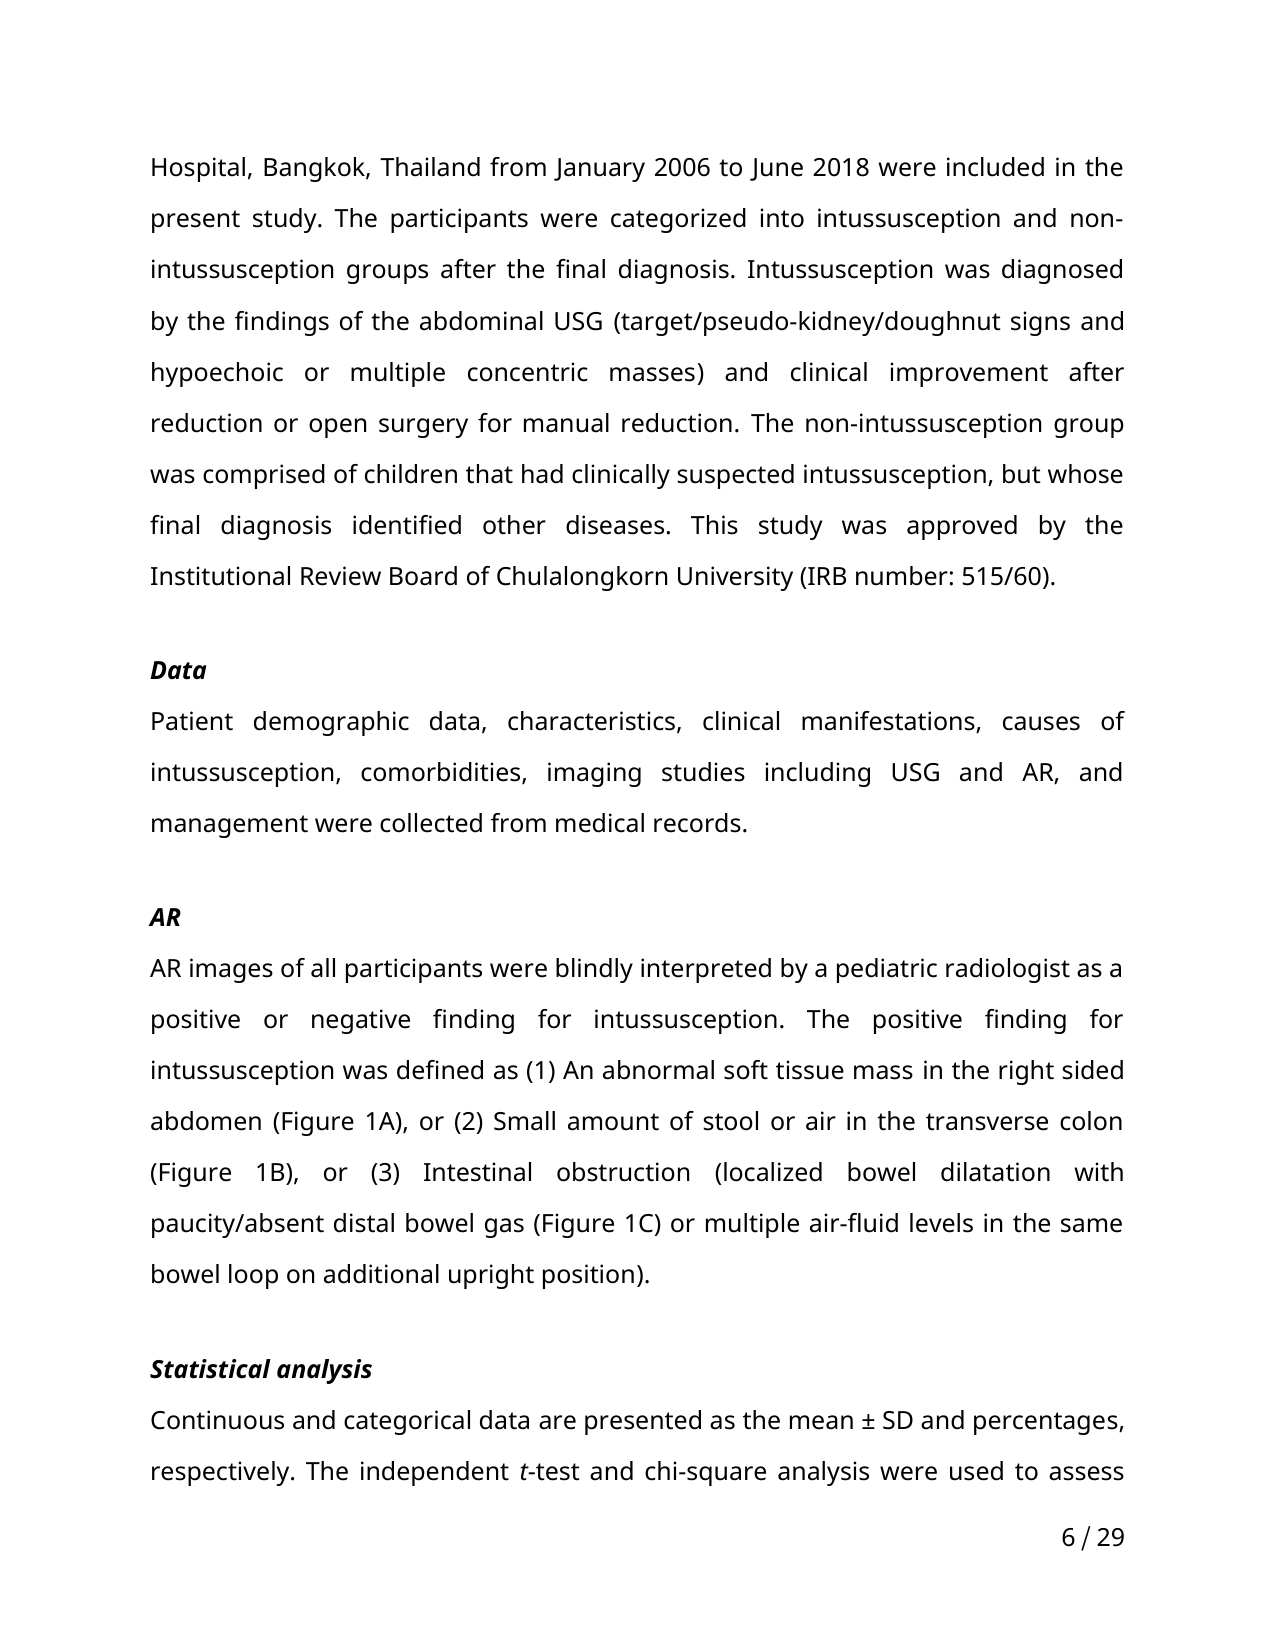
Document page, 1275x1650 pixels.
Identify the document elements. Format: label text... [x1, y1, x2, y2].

text AR images of all participants were blindly interpreted by a pediatric radiologist as a positive or negative finding for intussusception. The positive finding for intussusception was defined as (1) An abnormal soft tissue mass in the right sided abdomen (Figure 1A), or (2) Small amount of stool or air in the transverse colon (Figure 1B), or (3) Intestinal obstruction (localized bowel dilatation with paucity/absent distal bowel gas (Figure 1C) or multiple air-fluid levels in the same bowel loop on additional upright position). [150, 951, 1125, 1291]
text Statistical analysis [150, 1351, 1125, 1385]
text Data [150, 652, 1125, 687]
text AR [150, 900, 1125, 934]
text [150, 150, 1125, 592]
text Patient demographic data, characteristics, clinical manifestations, causes of intussusception, comorbidities, imaging studies including USG and AR, and management were collected from medical records. [150, 703, 1125, 840]
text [150, 1402, 1125, 1487]
